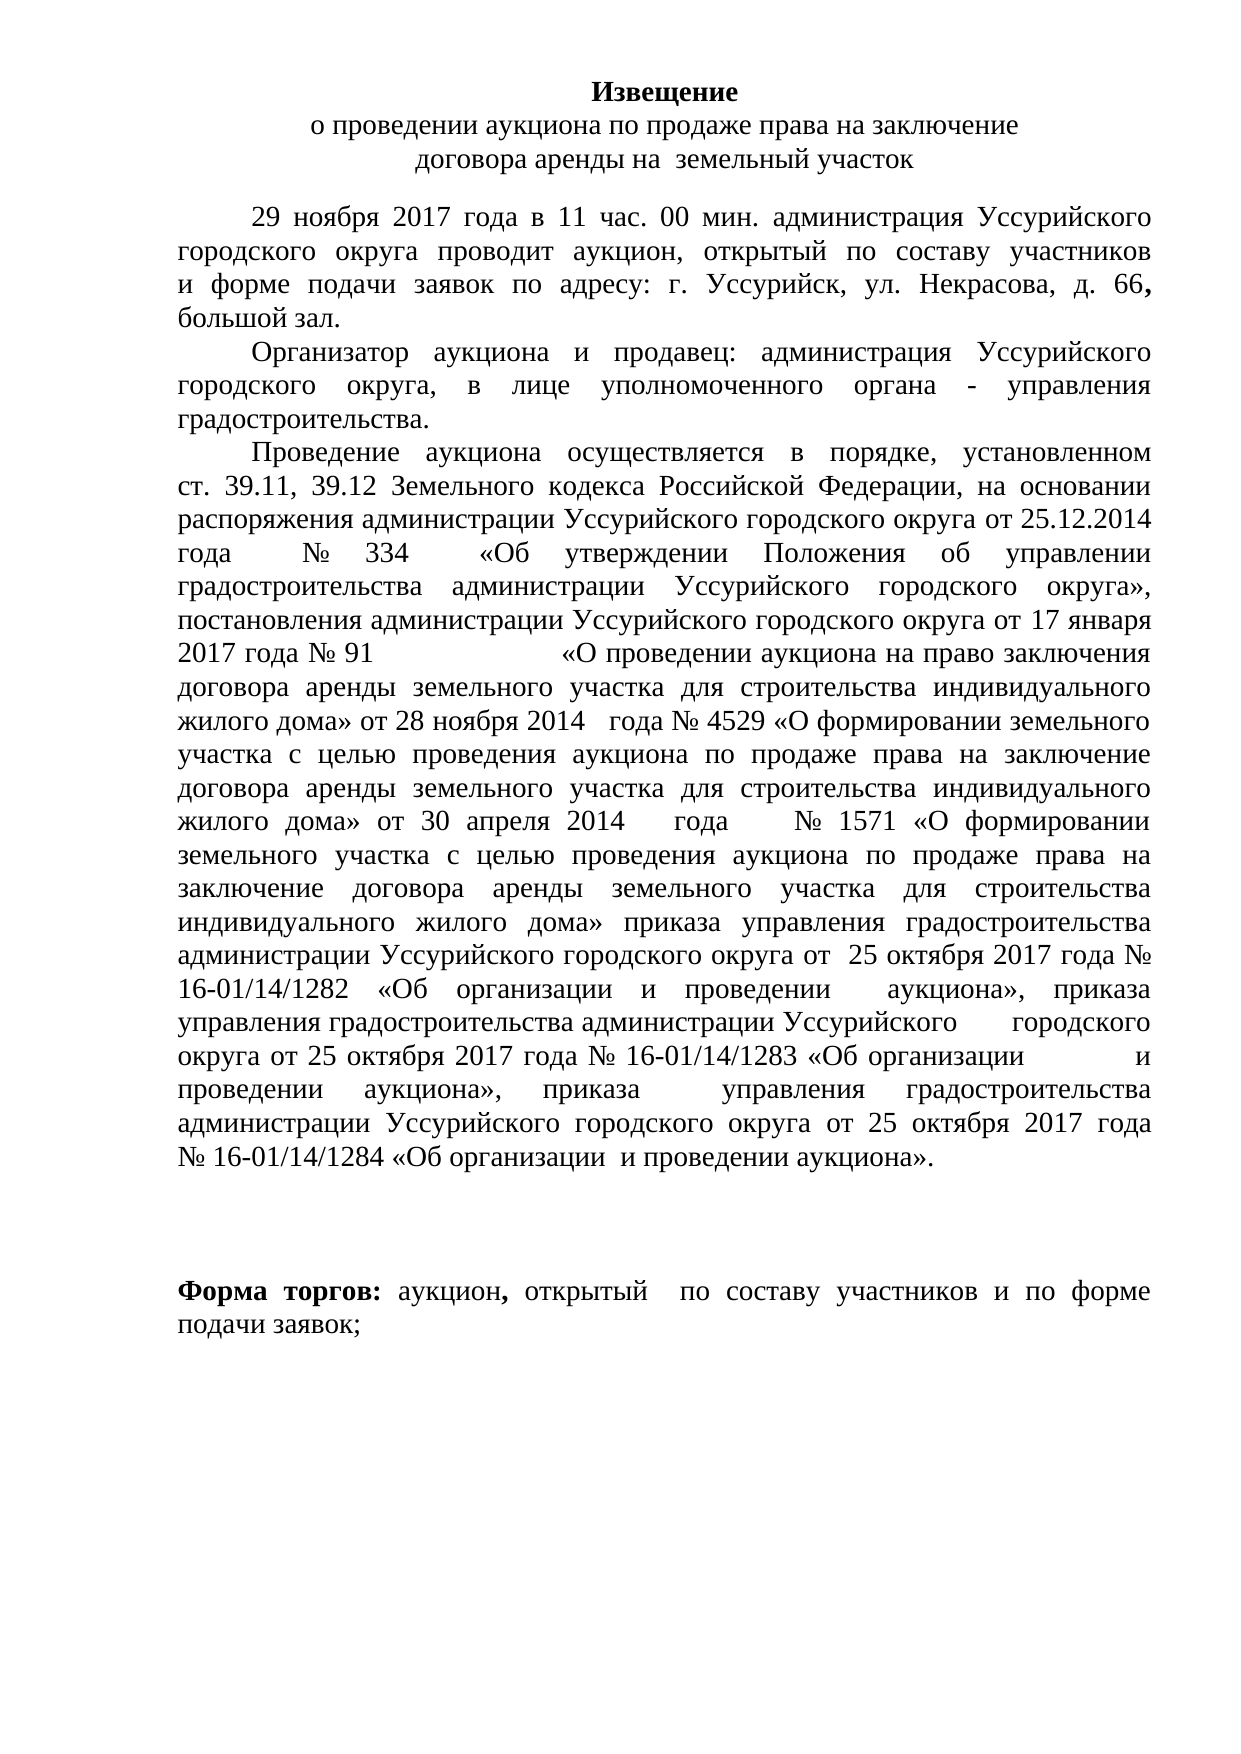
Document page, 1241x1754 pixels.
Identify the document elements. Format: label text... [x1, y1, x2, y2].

text Проведение аукциона осуществляется в порядке, установленном ст. 39.11, 39.12 Земельного кодекса Российской Федерации, на основании распоряжения администрации Уссурийского городского округа от 25.12.2014 года № 334 «Об утверждении Положения об управлении градостроительства администрации Уссурийского городского округа», постановления администрации Уссурийского городского округа от 17 января 2017 года № 91 «О проведении аукциона на право заключения договора аренды земельного участка для строительства индивидуального жилого дома» от 28 ноября 2014 года № 4529 «О формировании земельного участка с целью проведения аукциона по продаже права на заключение договора аренды земельного участка для строительства индивидуального жилого дома» от 30 апреля 2014 года № 1571 «О формировании земельного участка с целью проведения аукциона по продаже права на заключение договора аренды земельного участка для строительства индивидуального жилого дома» приказа управления градостроительства администрации Уссурийского городского округа от 25 октября 2017 года № 16-01/14/1282 «Об организации и проведении аукциона», приказа управления градостроительства администрации Уссурийского городского округа от 25 октября 2017 года № 16-01/14/1283 «Об организации и проведении аукциона», приказа управления градостроительства администрации Уссурийского городского округа от 25 октября 2017 года № 16-01/14/1284 «Об организации и проведении аукциона». [177, 434, 1152, 1172]
text Организатор аукциона и продавец: администрация Уссурийского городского округа, в лице уполномоченного органа - управления градостроительства. [177, 334, 1152, 434]
text договора аренды на земельный участок [177, 141, 1152, 174]
text 29 ноября 2017 года в 11 час. 00 мин. администрация Уссурийского городского округа проводит аукцион, открытый по составу участников и форме подачи заявок по адресу: г. Уссурийск, ул. Некрасова, д. 66, большой зал. [177, 199, 1152, 334]
text Форма торгов: аукцион, открытый по составу участников и по форме подачи заявок; [177, 1273, 1152, 1340]
text Извещение [177, 74, 1152, 107]
text о проведении аукциона по продаже права на заключение [177, 107, 1152, 141]
